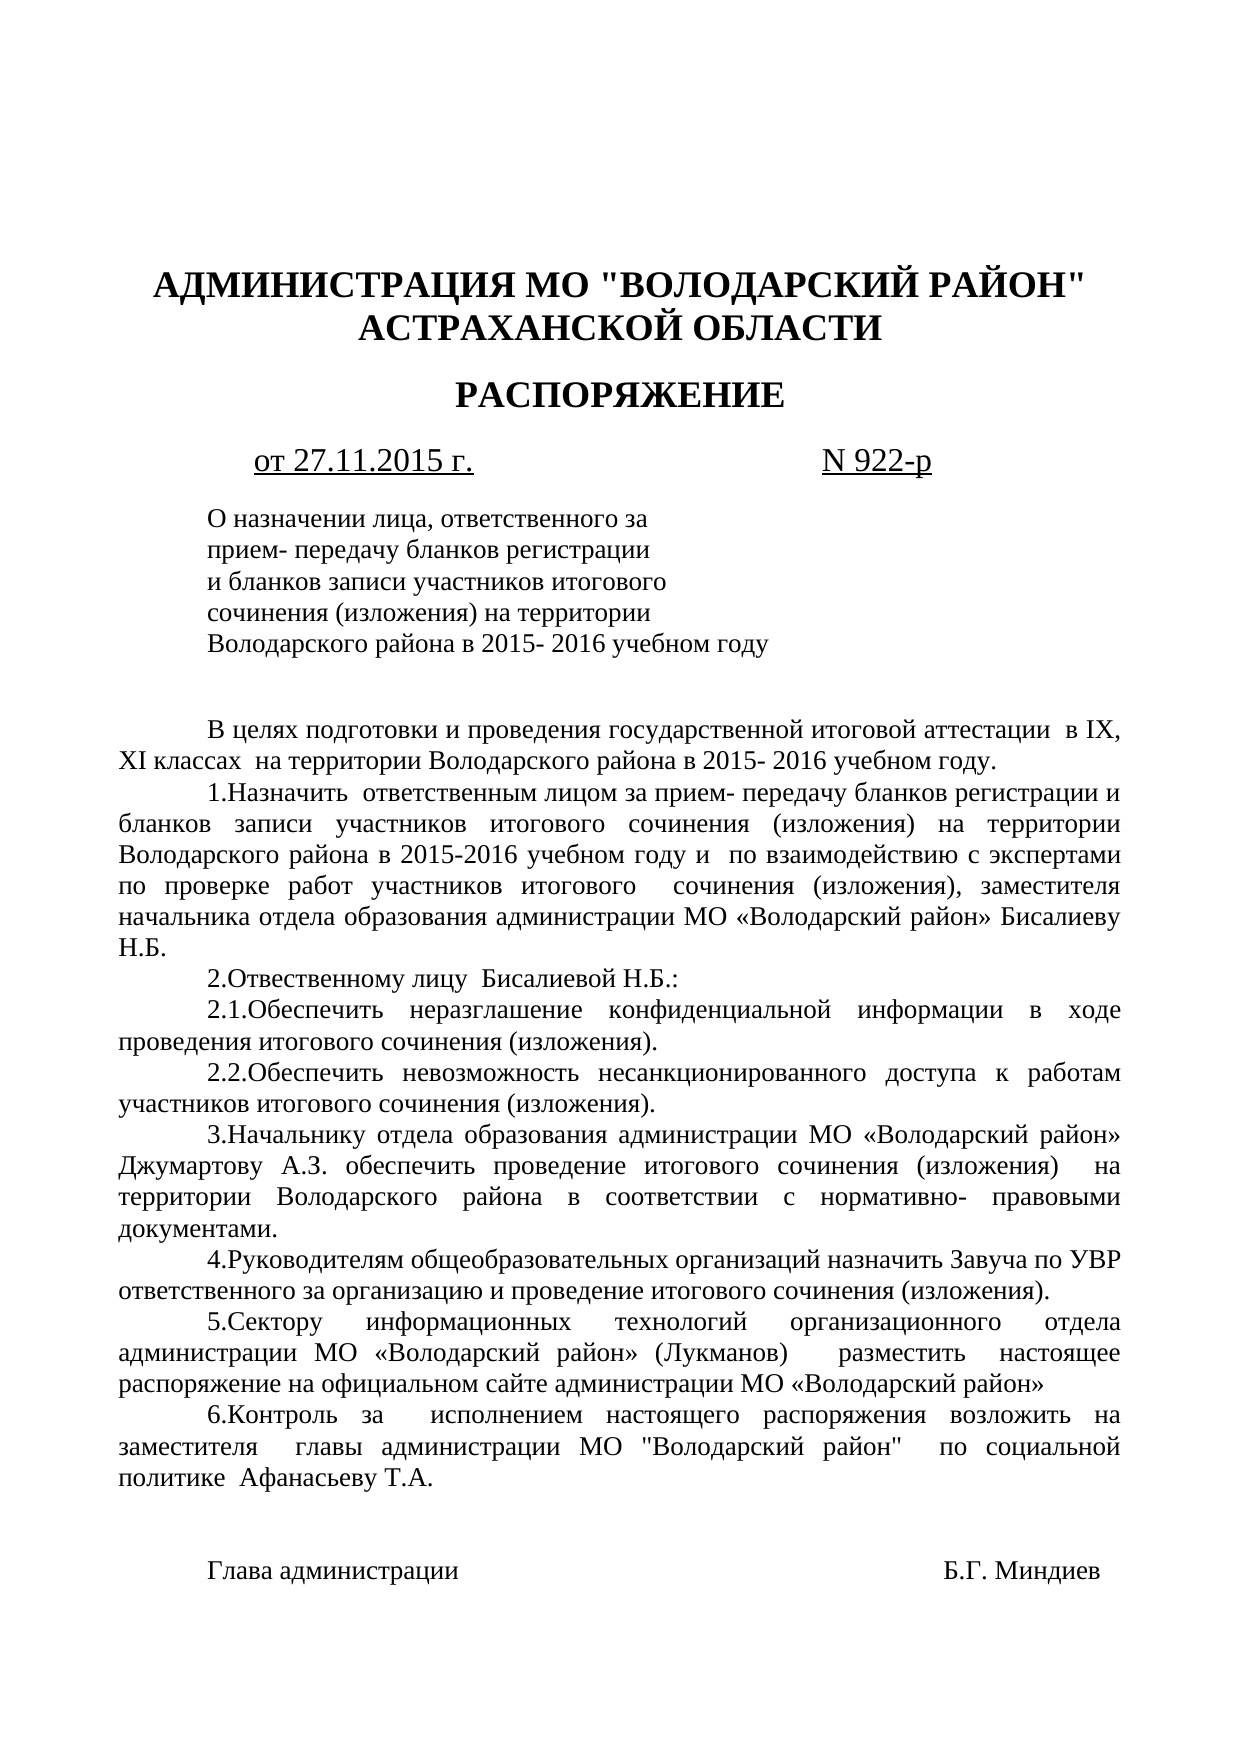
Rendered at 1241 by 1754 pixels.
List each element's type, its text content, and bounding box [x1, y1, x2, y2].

text прием- передачу бланков регистрации [118, 533, 1122, 565]
text 4.Руководителям общеобразовательных организаций назначить Завуча по УВР ответственного за организацию и проведение итогового сочинения (изложения). [118, 1243, 1122, 1305]
text и бланков записи участников итогового [118, 565, 1122, 596]
table_header от 27.11.2015 г. [107, 440, 620, 478]
text 5.Сектору информационных технологий организационного отдела администрации МО «Володарский район» (Лукманов) разместить настоящее распоряжение на официальном сайте администрации МО «Володарский район» [118, 1305, 1122, 1398]
text сочинения (изложения) на территории [118, 596, 1122, 627]
text Володарского района в 2015- 2016 учебном году [118, 627, 1122, 658]
table_header N 922-р [620, 440, 1133, 478]
text РАСПОРЯЖЕНИЕ [118, 373, 1122, 416]
text АСТРАХАНСКОЙ ОБЛАСТИ [118, 306, 1122, 349]
text В целях подготовки и проведения государственной итоговой аттестации в IX, XI классах на территории Володарского района в 2015- 2016 учебном году. [118, 713, 1122, 776]
text О назначении лица, ответственного за [118, 502, 1122, 533]
text 6.Контроль за исполнением настоящего распоряжения возложить на заместителя главы администрации МО "Володарский район" по социальной политике Афанасьеву Т.А. [118, 1398, 1122, 1492]
text Глава администрации Б.Г. Миндиев [118, 1554, 1122, 1585]
text 3.Начальнику отдела образования администрации МО «Володарский район» Джумартову А.З. обеспечить проведение итогового сочинения (изложения) на территории Володарского района в соответствии с нормативно- правовыми документами. [118, 1118, 1122, 1243]
text 2.2.Обеспечить невозможность несанкционированного доступа к работам участников итогового сочинения (изложения). [118, 1056, 1122, 1118]
text 2.Отвественному лицу Бисалиевой Н.Б.: [118, 962, 1122, 994]
text 2.1.Обеспечить неразглашение конфиденциальной информации в ходе проведения итогового сочинения (изложения). [118, 994, 1122, 1056]
text 1.Назначить ответственным лицом за прием- передачу бланков регистрации и бланков записи участников итогового сочинения (изложения) на территории Володарского района в 2015-2016 учебном году и по взаимодействию с экспертами по проверке работ участников итогового сочинения (изложения), заместителя начальника отдела образования администрации МО «Володарский район» Бисалиеву Н.Б. [118, 776, 1122, 962]
text АДМИНИСТРАЦИЯ МО "ВОЛОДАРСКИЙ РАЙОН" [118, 262, 1122, 306]
